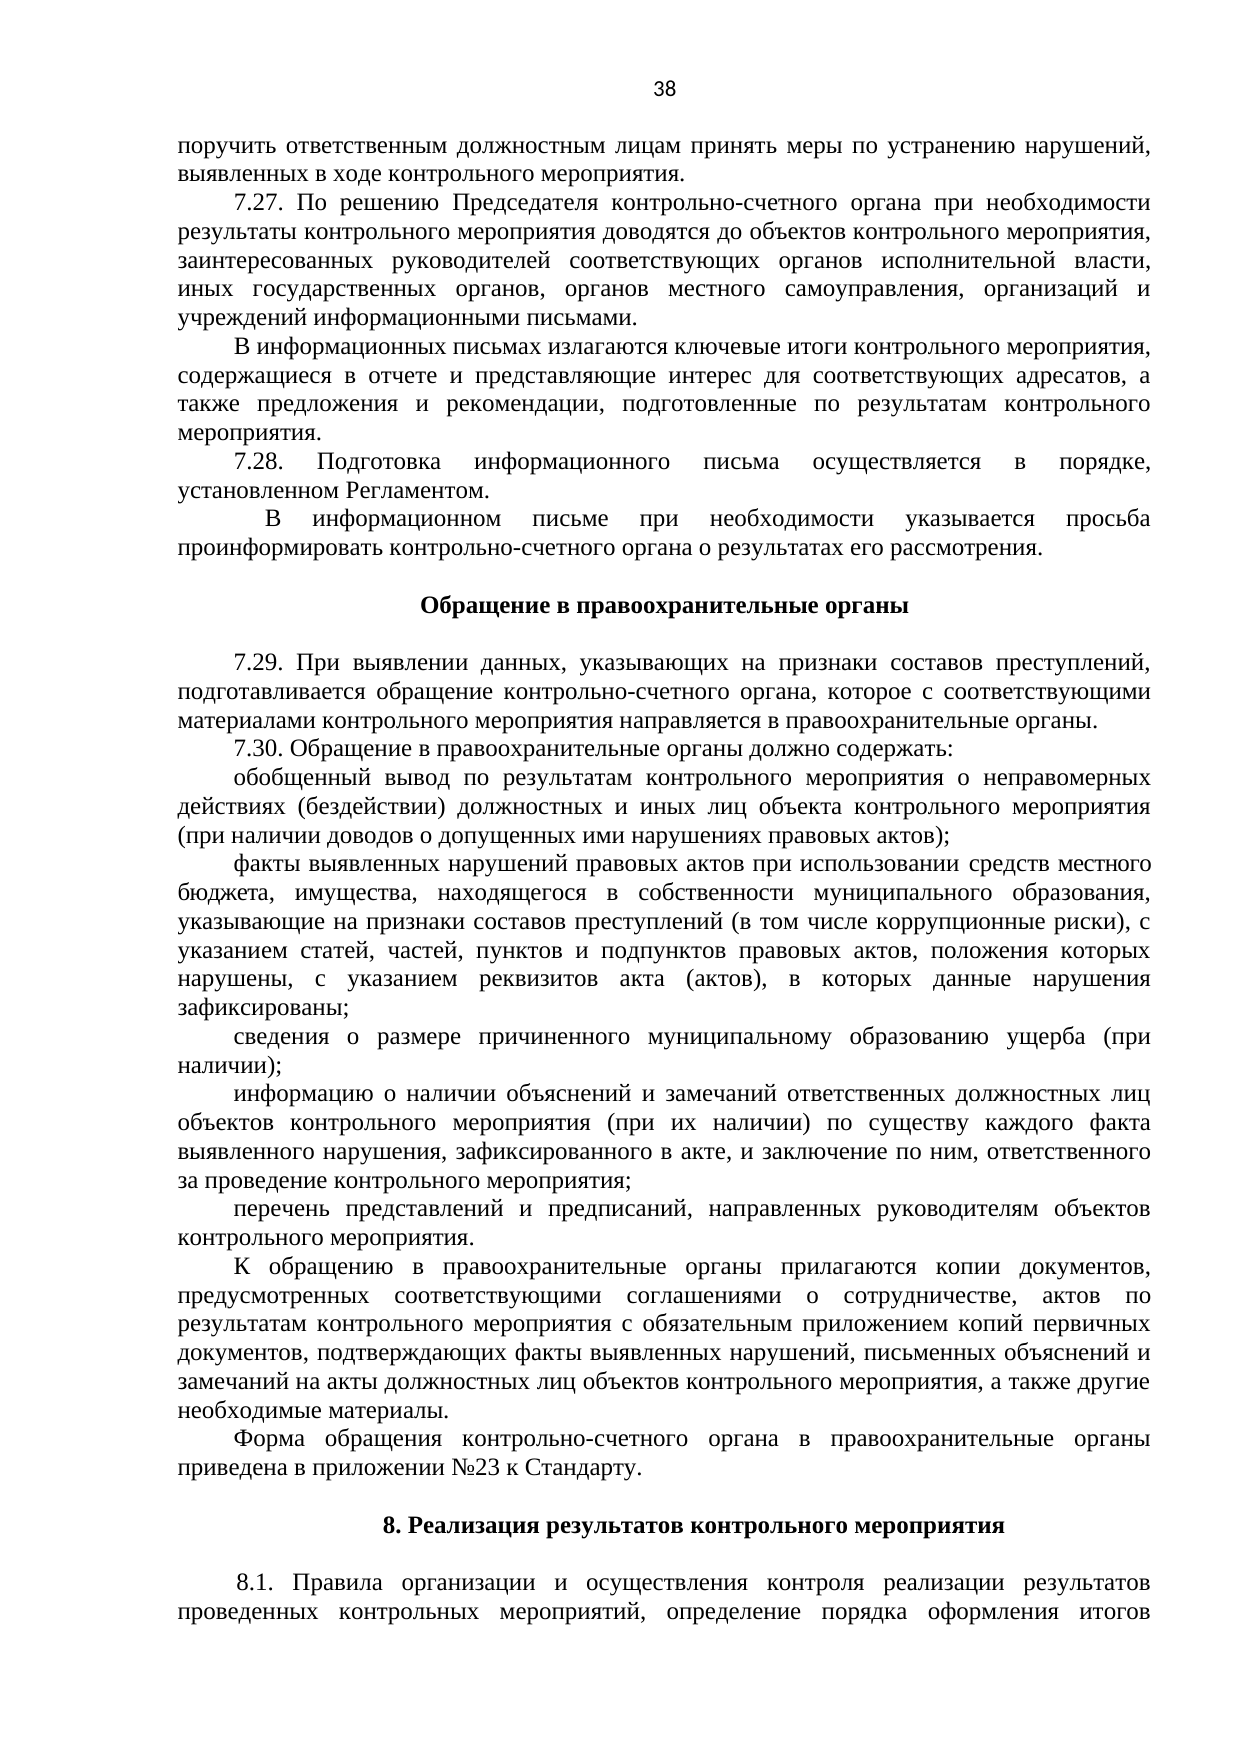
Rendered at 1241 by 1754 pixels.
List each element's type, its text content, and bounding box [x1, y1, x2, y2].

text В информационном письме при необходимости указывается просьба проинформировать контрольно-счетного органа о результатах его рассмотрения. [177, 503, 1152, 561]
text информацию о наличии объяснений и замечаний ответственных должностных лиц объектов контрольного мероприятия (при их наличии) по существу каждого факта выявленного нарушения, зафиксированного в акте, и заключение по ним, ответственного за проведение контрольного мероприятия; [177, 1078, 1152, 1193]
text Форма обращения контрольно-счетного органа в правоохранительные органы приведена в приложении №23 к Стандарту. [177, 1423, 1152, 1481]
text 7.28. Подготовка информационного письма осуществляется в порядке, установленном Регламентом. [177, 446, 1152, 503]
text К обращению в правоохранительные органы прилагаются копии документов, предусмотренных соответствующими соглашениями о сотрудничестве, актов по результатам контрольного мероприятия с обязательным приложением копий первичных документов, подтверждающих факты выявленных нарушений, письменных объяснений и замечаний на акты должностных лиц объектов контрольного мероприятия, а также другие необходимые материалы. [177, 1251, 1152, 1423]
text сведения о размере причиненного муниципальному образованию ущерба (при наличии); [177, 1021, 1152, 1078]
text В информационных письмах излагаются ключевые итоги контрольного мероприятия, содержащиеся в отчете и представляющие интерес для соответствующих адресатов, а также предложения и рекомендации, подготовленные по результатам контрольного мероприятия. [177, 331, 1152, 446]
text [177, 130, 1152, 187]
text 7.29. При выявлении данных, указывающих на признаки составов преступлений, подготавливается обращение контрольно-счетного органа, которое с соответствующими материалами контрольного мероприятия направляется в правоохранительные органы. [177, 647, 1152, 733]
text перечень представлений и предписаний, направленных руководителям объектов контрольного мероприятия. [177, 1193, 1152, 1251]
text 8. Реализация результатов контрольного мероприятия [177, 1510, 1152, 1538]
title Обращение в правоохранительные органы [177, 590, 1152, 618]
text 7.27. По решению Председателя контрольно-счетного органа при необходимости результаты контрольного мероприятия доводятся до объектов контрольного мероприятия, заинтересованных руководителей соответствующих органов исполнительной власти, иных государственных органов, органов местного самоуправления, организаций и учреждений информационными письмами. [177, 187, 1152, 331]
text 7.30. Обращение в правоохранительные органы должно содержать: [177, 733, 1152, 762]
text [177, 1567, 1152, 1625]
text обобщенный вывод по результатам контрольного мероприятия о неправомерных действиях (бездействии) должностных и иных лиц объекта контрольного мероприятия (при наличии доводов о допущенных ими нарушениях правовых актов); [177, 762, 1152, 848]
text факты выявленных нарушений правовых актов при использовании средств местного бюджета, имущества, находящегося в собственности муниципального образования, указывающие на признаки составов преступлений (в том числе коррупционные риски), с указанием статей, частей, пунктов и подпунктов правовых актов, положения которых нарушены, с указанием реквизитов акта (актов), в которых данные нарушения зафиксированы; [177, 848, 1152, 1021]
